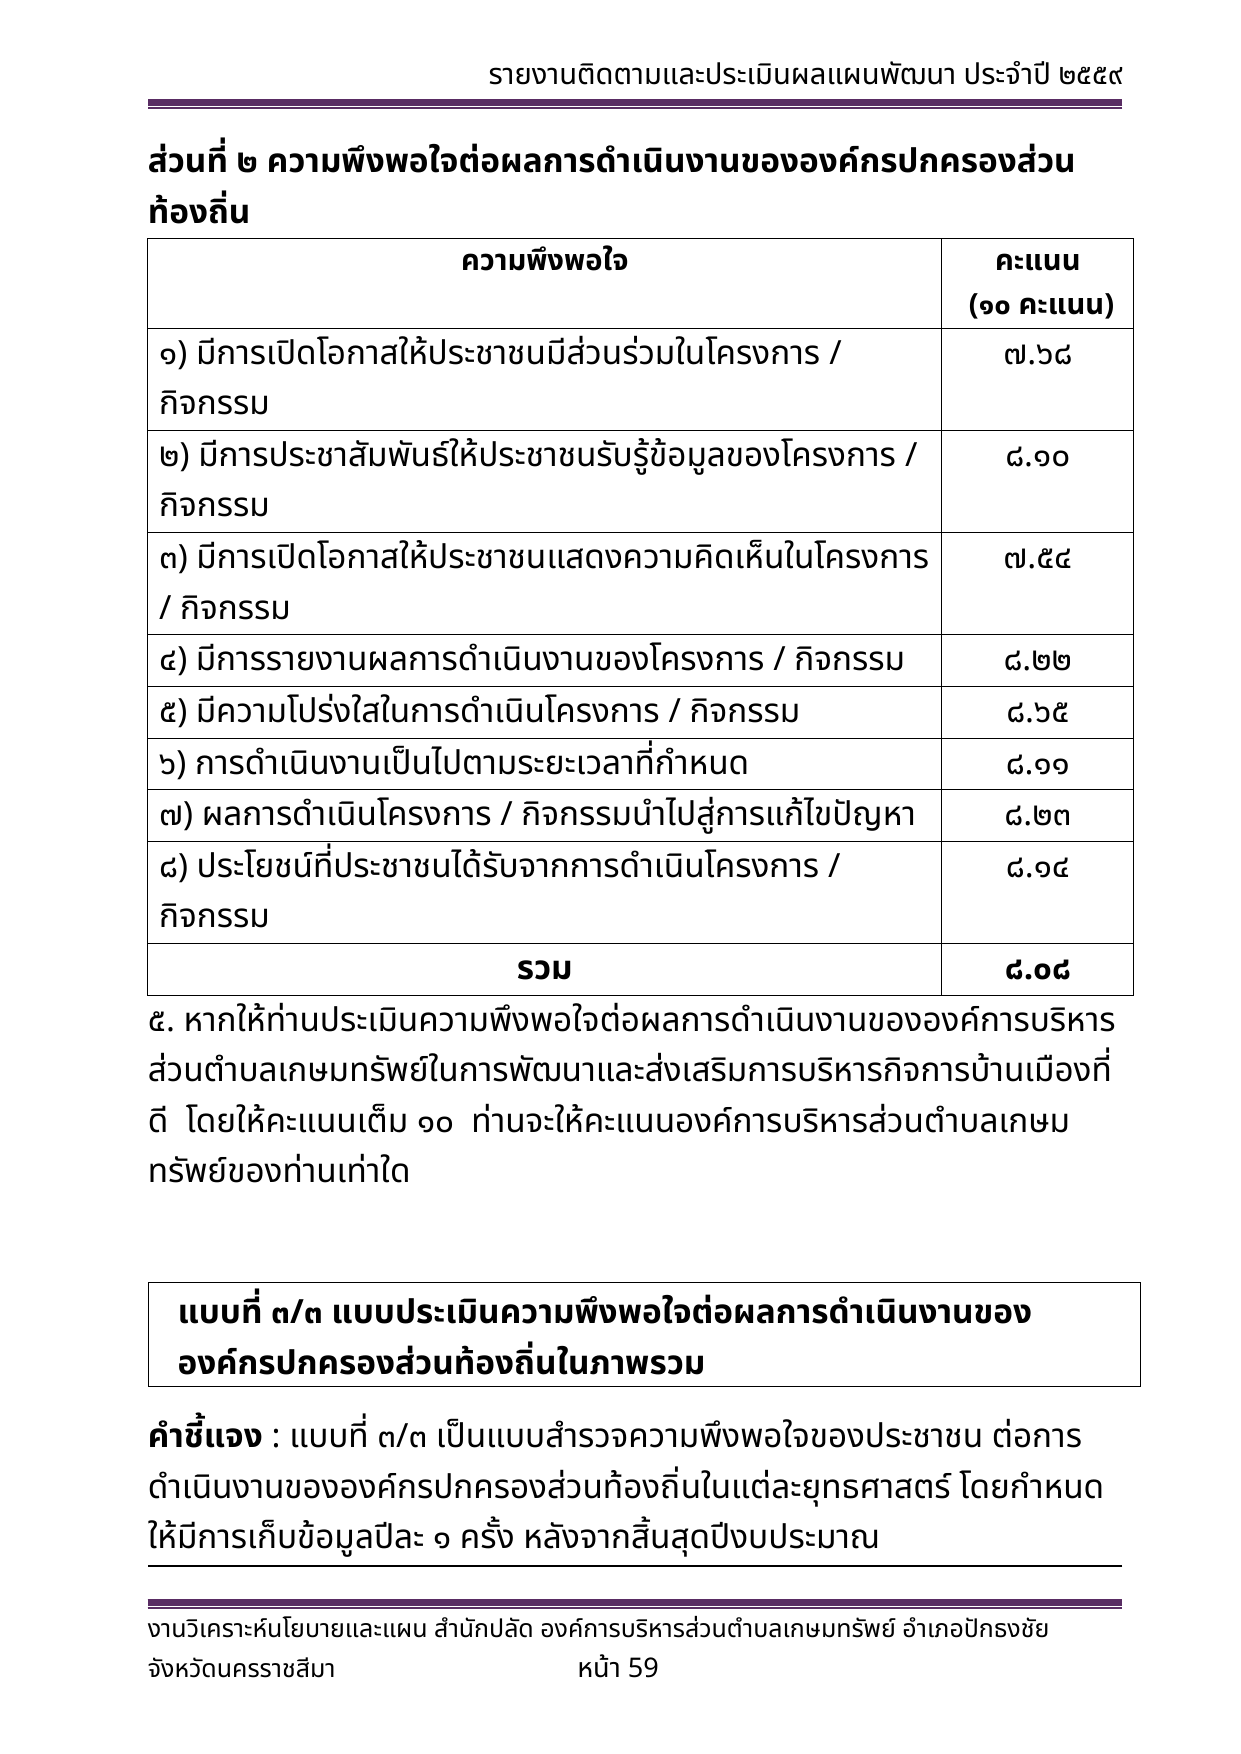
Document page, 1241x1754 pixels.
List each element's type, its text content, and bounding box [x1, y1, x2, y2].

table_cell ๖) การดำเนินงานเป็นไปตามระยะเวลาที่กำหนด [148, 739, 941, 789]
table_cell รวม [148, 944, 941, 994]
table_header คะแนน (๑๐ คะแนน) [942, 239, 1133, 328]
table_cell ๘.๐๘ [942, 944, 1133, 994]
text คำชี้แจง : แบบที่ ๓/๓ เป็นแบบสำรวจความพึงพอใจของประชาชน ต่อการดำเนินงานขององค์กรปกครองส่วนท้องถิ่นในแต่ละยุทธศาสตร์ โดยกำหนดให้มีการเก็บข้อมูลปีละ ๑ ครั้ง หลังจากสิ้นสุดปีงบประมาณ [148, 1412, 1122, 1565]
table_cell ๓) มีการเปิดโอกาสให้ประชาชนแสดงความคิดเห็นในโครงการ / กิจกรรม [148, 533, 941, 634]
table_cell ๕) มีความโปร่งใสในการดำเนินโครงการ / กิจกรรม [148, 687, 941, 737]
table_cell ๘.๒๓ [942, 790, 1133, 841]
table_cell ๗) ผลการดำเนินโครงการ / กิจกรรมนำไปสู่การแก้ไขปัญหา [148, 790, 941, 841]
table_cell ๘.๑๐ [942, 431, 1133, 532]
table_cell ๗.๖๘ [942, 329, 1133, 430]
table_cell ๘) ประโยชน์ที่ประชาชนได้รับจากการดำเนินโครงการ / กิจกรรม [148, 842, 941, 943]
text แบบที่ ๓/๓ แบบประเมินความพึงพอใจต่อผลการดำเนินงานขององค์กรปกครองส่วนท้องถิ่นในภาพรวม [177, 1288, 1122, 1389]
table_cell ๘.๑๑ [942, 739, 1133, 789]
text ๕. หากให้ท่านประเมินความพึงพอใจต่อผลการดำเนินงานขององค์การบริหารส่วนตำบลเกษมทรัพย์ในการพัฒนาและส่งเสริมการบริหารกิจการบ้านเมืองที่ดี โดยให้คะแนนเต็ม ๑๐ ท่านจะให้คะแนนองค์การบริหารส่วนตำบลเกษมทรัพย์ของท่านเท่าใด [148, 996, 1122, 1197]
table_cell ๒) มีการประชาสัมพันธ์ให้ประชาชนรับรู้ข้อมูลของโครงการ / กิจกรรม [148, 431, 941, 532]
table_cell ๑) มีการเปิดโอกาสให้ประชาชนมีส่วนร่วมในโครงการ / กิจกรรม [148, 329, 941, 430]
table_cell ๔) มีการรายงานผลการดำเนินงานของโครงการ / กิจกรรม [148, 635, 941, 686]
table_cell ๘.๒๒ [942, 635, 1133, 686]
table_cell ๗.๕๔ [942, 533, 1133, 634]
table_cell ๘.๑๔ [942, 842, 1133, 943]
table_cell ๘.๖๕ [942, 687, 1133, 737]
table_header ความพึงพอใจ [148, 239, 941, 328]
text ส่วนที่ ๒ ความพึงพอใจต่อผลการดำเนินงานขององค์กรปกครองส่วนท้องถิ่น [148, 137, 1122, 238]
